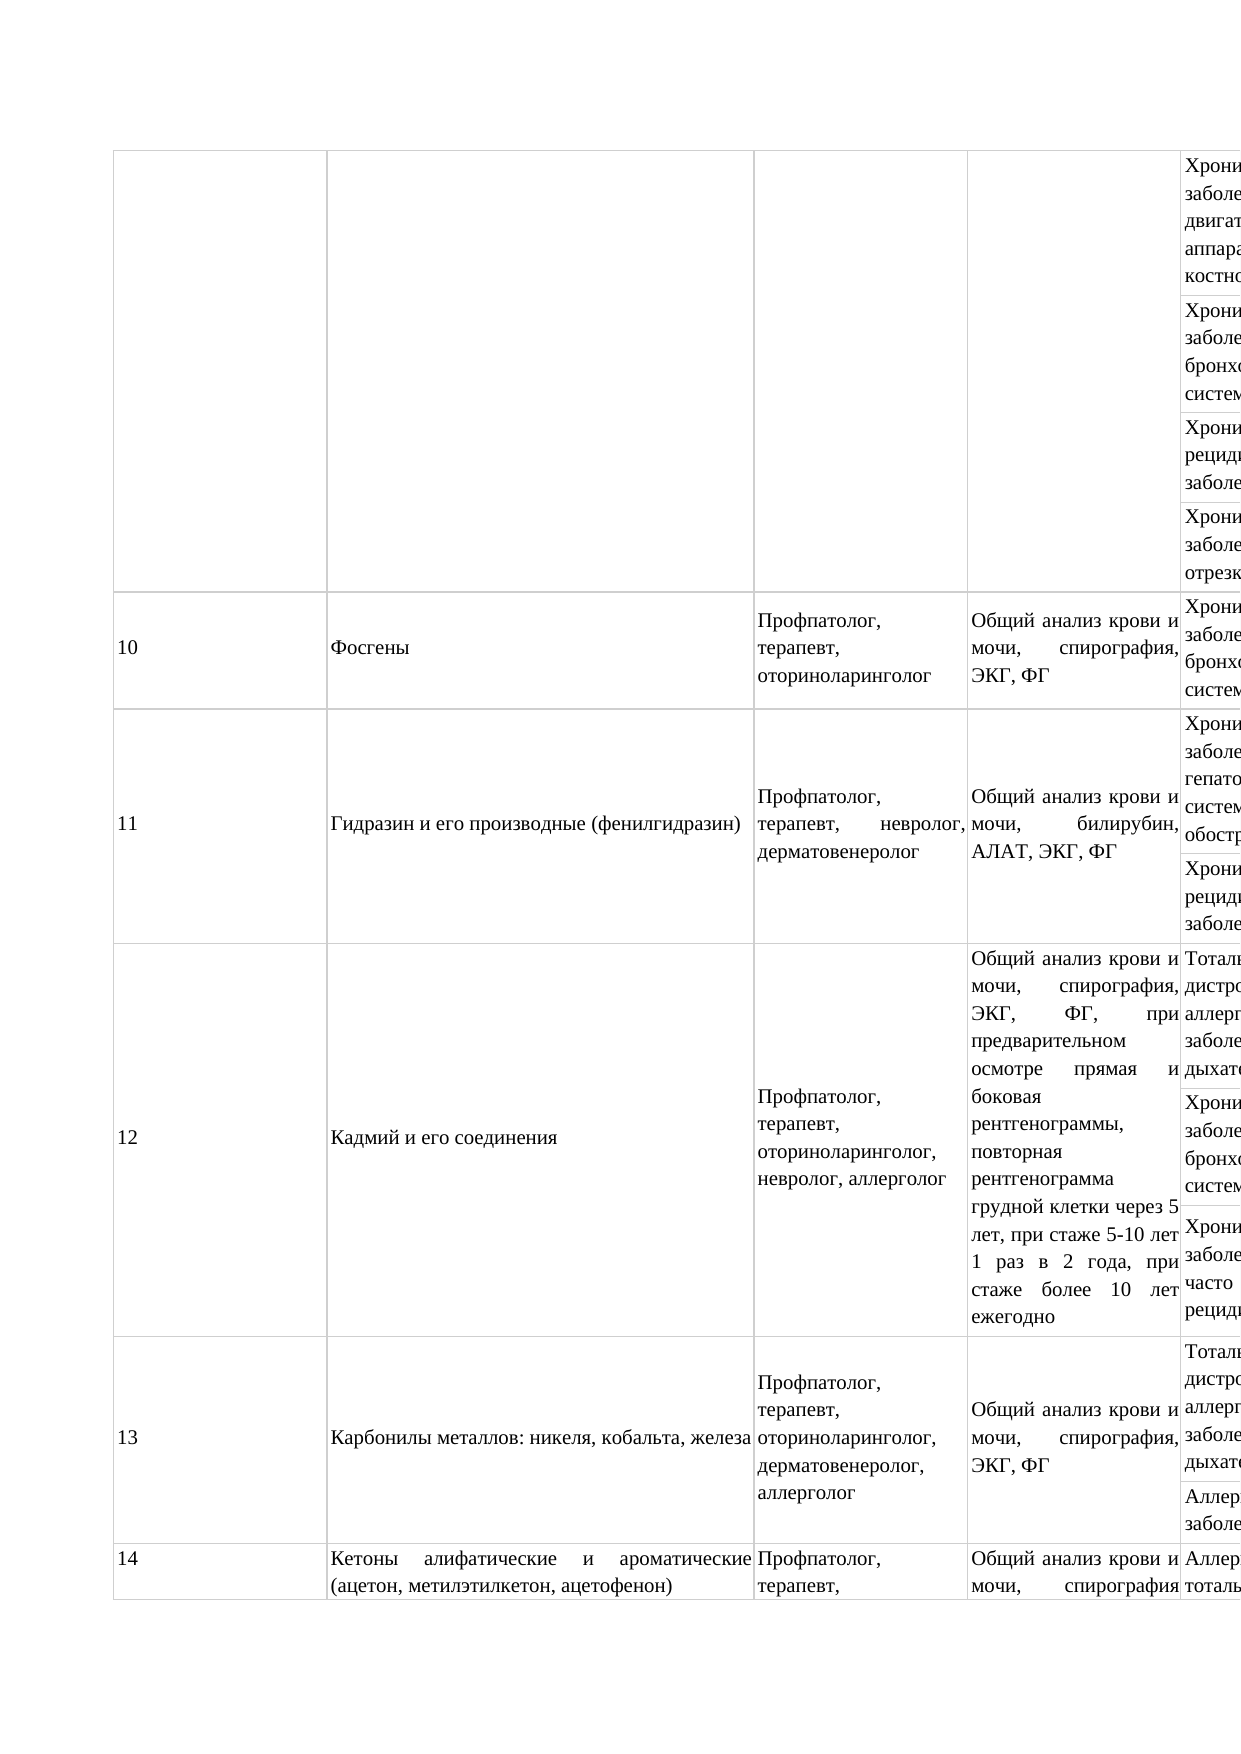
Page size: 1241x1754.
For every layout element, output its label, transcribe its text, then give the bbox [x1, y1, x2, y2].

table_cell Кадмий и его соединения [328, 944, 753, 1336]
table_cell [1181, 1544, 1240, 1599]
table_cell Хронические заболевания бронхолегочной системы [1181, 593, 1240, 708]
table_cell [328, 1544, 753, 1599]
table_cell Хронические заболевания переднего отрезка глаз [1181, 503, 1240, 591]
table_cell Профпатолог, терапевт, невролог, дерматовенеролог [755, 710, 967, 943]
table_cell Общий анализ крови и мочи, билирубин, АЛАТ, ЭКГ, ФГ [968, 710, 1180, 943]
table_cell Профпатолог, терапевт, оториноларинголог, невролог, аллерголог [755, 944, 967, 1336]
table_cell Хронические заболевания гепатобилиарной системы с частыми обострениями. [1181, 710, 1240, 853]
table_cell Хронические заболевания почек, часто рецидивирующие [1181, 1206, 1240, 1336]
table_cell Хронические рецидивирующие заболевания кожи [1181, 854, 1240, 943]
table_cell Профпатолог, терапевт, оториноларинголог [755, 593, 967, 708]
table_cell Хронические заболевания бронхолегочной системы. [1181, 1089, 1240, 1205]
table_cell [968, 1544, 1180, 1599]
table_cell Аллергические заболевания [1181, 1482, 1240, 1543]
table_cell Общий анализ крови и мочи, спирография, ЭКГ, ФГ [968, 593, 1180, 708]
table_cell Профпатолог, терапевт, оториноларинголог, дерматовенеролог, аллерголог [755, 1337, 967, 1543]
table_cell Карбонилы металлов: никеля, кобальта, железа [328, 1337, 753, 1543]
table_cell 10 [114, 593, 326, 708]
table_cell 14 [114, 1544, 326, 1599]
table_cell Общий анализ крови и мочи, спирография, ЭКГ, ФГ [968, 1337, 1180, 1543]
table_cell Тотальные дистрофические и аллергические заболевания верхних дыхательных путей. [1181, 944, 1240, 1087]
table_cell Хронические рецидивирующие заболевания кожи. [1181, 413, 1240, 502]
table_cell Общий анализ крови и мочи, спирография, ЭКГ, ФГ, при предварительном осмотре прямая и боковая рентгенограммы, повторная рентгенограмма грудной клетки через 5 лет, при стаже 5-10 лет 1 раз в 2 года, при стаже более 10 лет ежегодно [968, 944, 1180, 1336]
table_cell 12 [114, 944, 326, 1336]
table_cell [755, 1544, 967, 1599]
table_cell Хронические заболевания опорно-двигательного аппарата с поражением костной структуры. [1181, 151, 1240, 295]
table_cell Тотальные дистрофические и аллергические заболевания верхних дыхательных путей. [1181, 1337, 1240, 1481]
table_cell 11 [114, 710, 326, 943]
table_cell Хронические заболевания бронхолегочной системы. [1181, 296, 1240, 412]
table_cell Гидразин и его производные (фенилгидразин) [328, 710, 753, 943]
table_cell Фосгены [328, 593, 753, 708]
table_cell 13 [114, 1337, 326, 1543]
